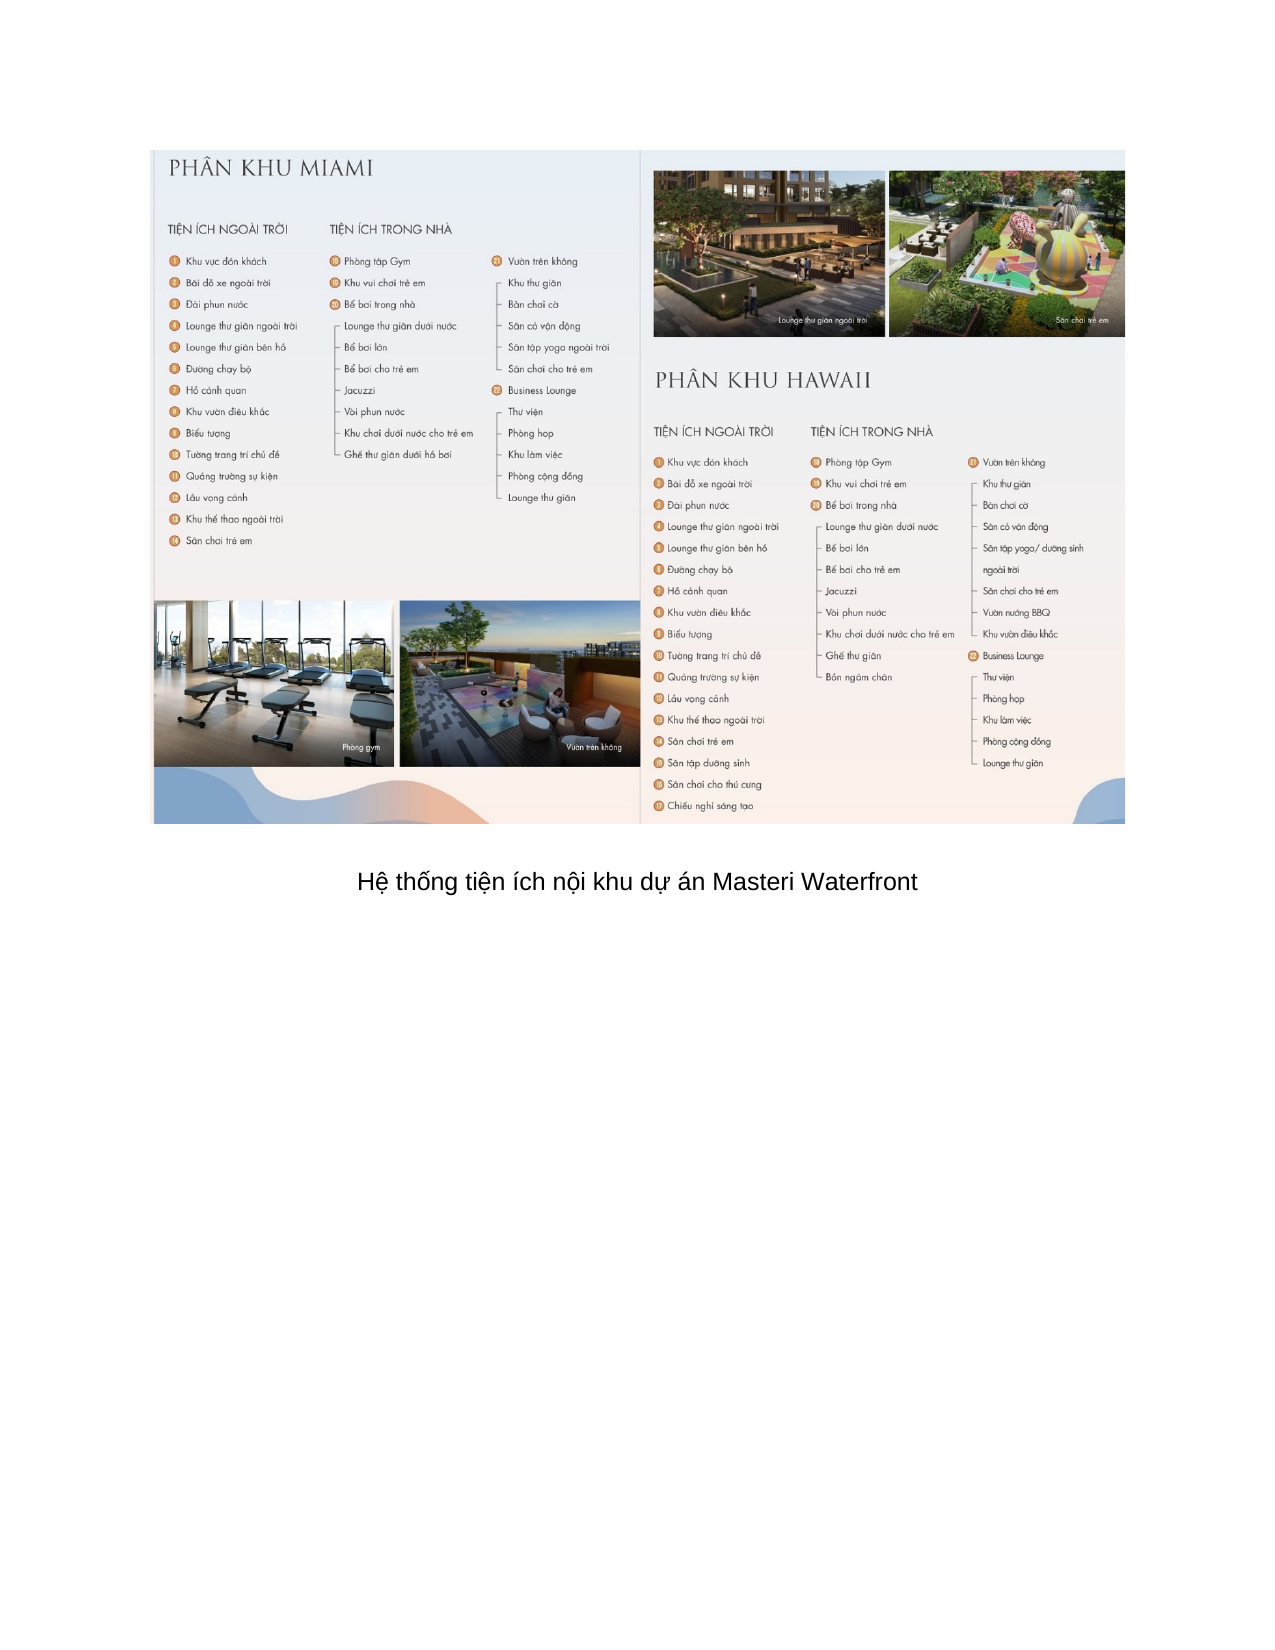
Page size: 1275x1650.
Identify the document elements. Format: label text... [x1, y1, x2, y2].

text Hệ thống tiện ích nội khu dự án Masteri Waterfront [150, 866, 1125, 895]
picture [150, 150, 1125, 824]
